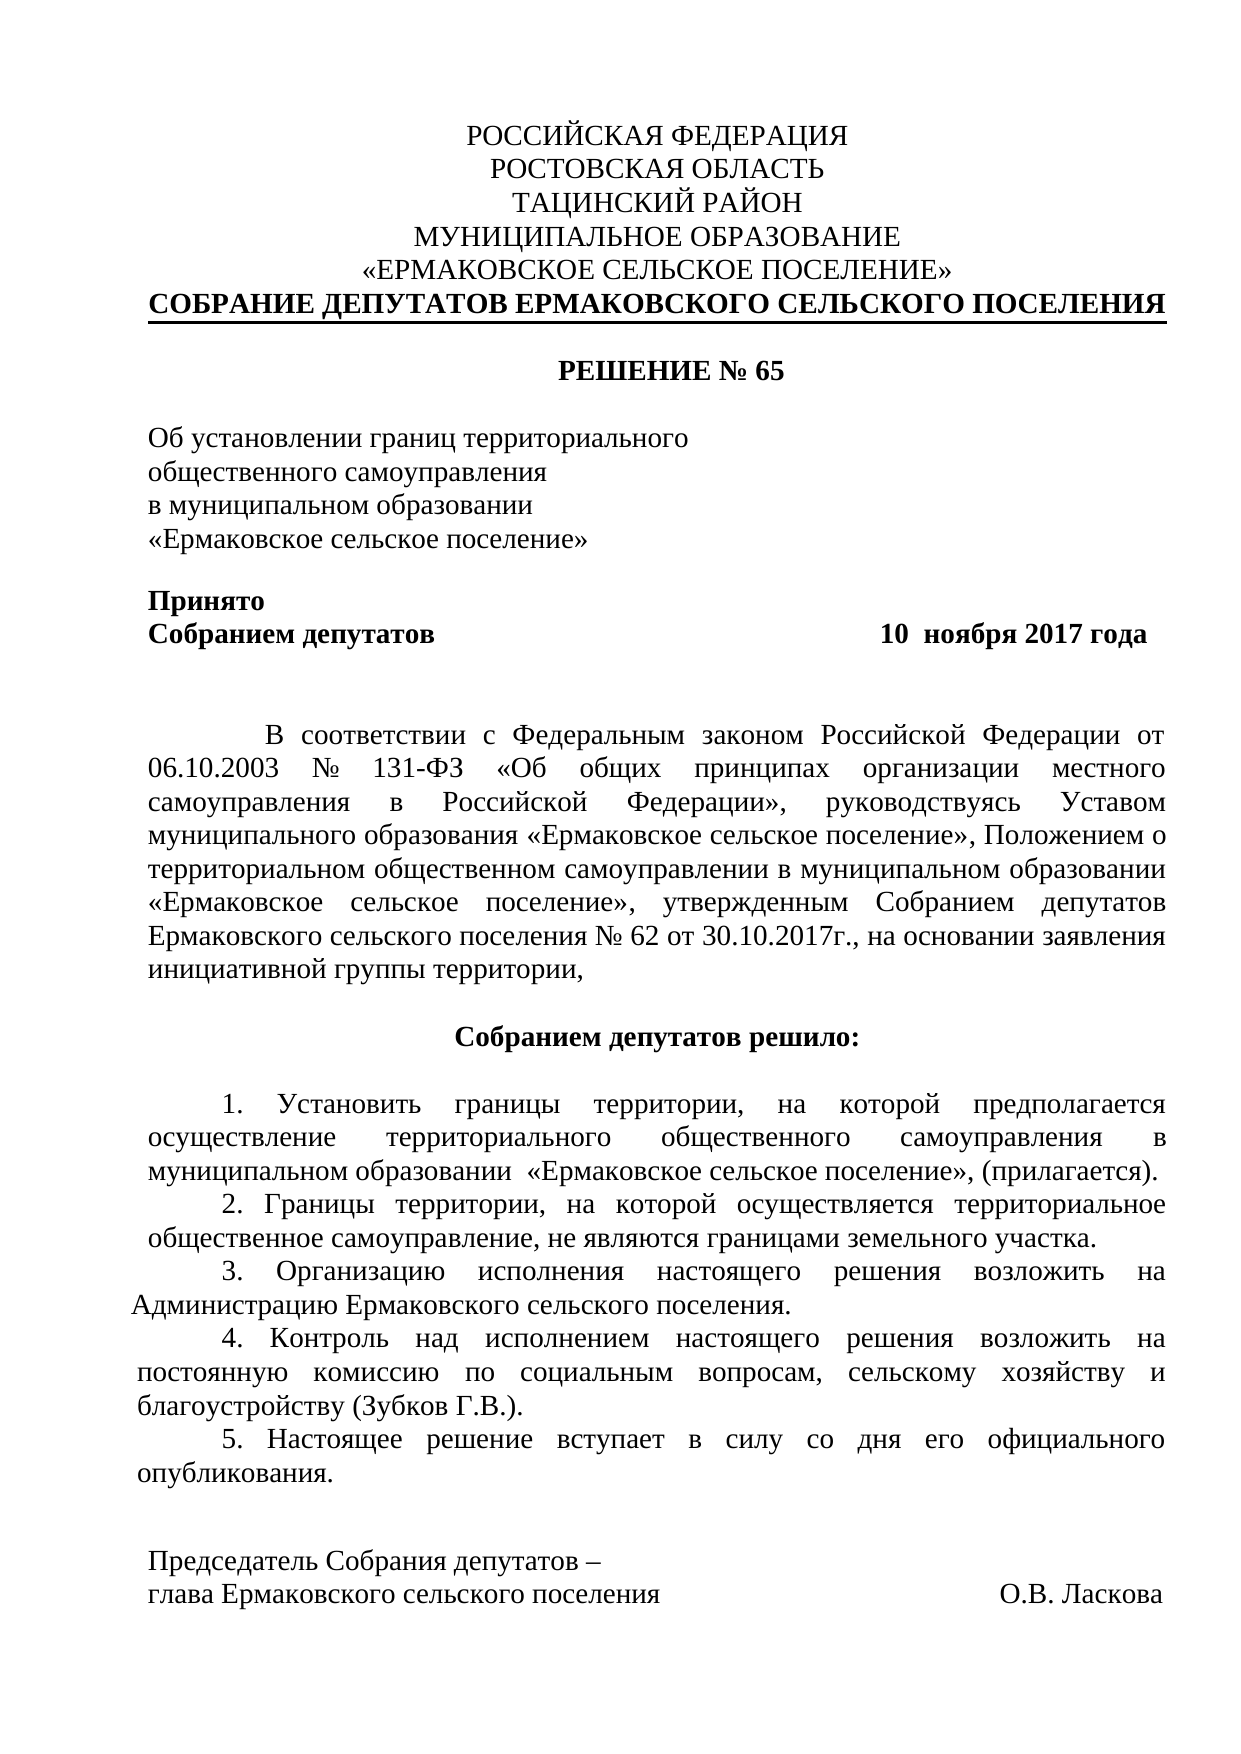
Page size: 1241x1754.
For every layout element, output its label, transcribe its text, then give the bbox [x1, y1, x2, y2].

text в муниципальном образовании [148, 487, 1167, 521]
text 2. Границы территории, на которой осуществляется территориальное общественное самоуправление, не являются границами земельного участка. [148, 1186, 1167, 1253]
text Председатель Собрания депутатов – [148, 1543, 1167, 1576]
text Собранием депутатов решило: [148, 1019, 1167, 1052]
text 3. Организацию исполнения настоящего решения возложить на Администрацию Ермаковского сельского поселения. [131, 1253, 1167, 1321]
text МУНИЦИПАЛЬНОЕ ОБРАЗОВАНИЕ [148, 219, 1167, 252]
text «ЕРМАКОВСКОЕ СЕЛЬСКОЕ ПОСЕЛЕНИЕ» [148, 252, 1167, 286]
text Об установлении границ территориального [148, 420, 1167, 454]
text Собранием депутатов 10 ноября 2017 года [148, 616, 1167, 650]
text 1. Установить границы территории, на которой предполагается осуществление территориального общественного самоуправления в муниципальном образовании «Ермаковское сельское поселение», (прилагается). [148, 1086, 1167, 1186]
text 4. Контроль над исполнением настоящего решения возложить на постоянную комиссию по социальным вопросам, сельскому хозяйству и благоустройству (Зубков Г.В.). [137, 1321, 1167, 1421]
text В соответствии с Федеральным законом Российской Федерации от 06.10.2003 № 131-ФЗ «Об общих принципах организации местного самоуправления в Российской Федерации», руководствуясь Уставом муниципального образования «Ермаковское сельское поселение», Положением о территориальном общественном самоуправлении в муниципальном образовании «Ермаковское сельское поселение», утвержденным Собранием депутатов Ермаковского сельского поселения № 62 от 30.10.2017г., на основании заявления инициативной группы территории, [148, 717, 1167, 985]
text РОССИЙСКАЯ ФЕДЕРАЦИЯ [148, 118, 1167, 152]
text Принято [148, 583, 1167, 616]
text РЕШЕНИЕ № 65 [148, 353, 1195, 387]
text РОСТОВСКАЯ ОБЛАСТЬ [148, 152, 1167, 185]
text 5. Настоящее решение вступает в силу со дня его официального опубликования. [137, 1421, 1167, 1488]
text общественного самоуправления [148, 454, 1167, 487]
text «Ермаковское сельское поселение» [148, 521, 1167, 554]
text ТАЦИНСКИЙ РАЙОН [148, 185, 1167, 219]
text глава Ермаковского сельского поселения О.В. Ласкова [148, 1576, 1167, 1610]
text СОБРАНИЕ ДЕПУТАТОВ ЕРМАКОВСКОГО СЕЛЬСКОГО ПОСЕЛЕНИЯ [148, 286, 1167, 321]
